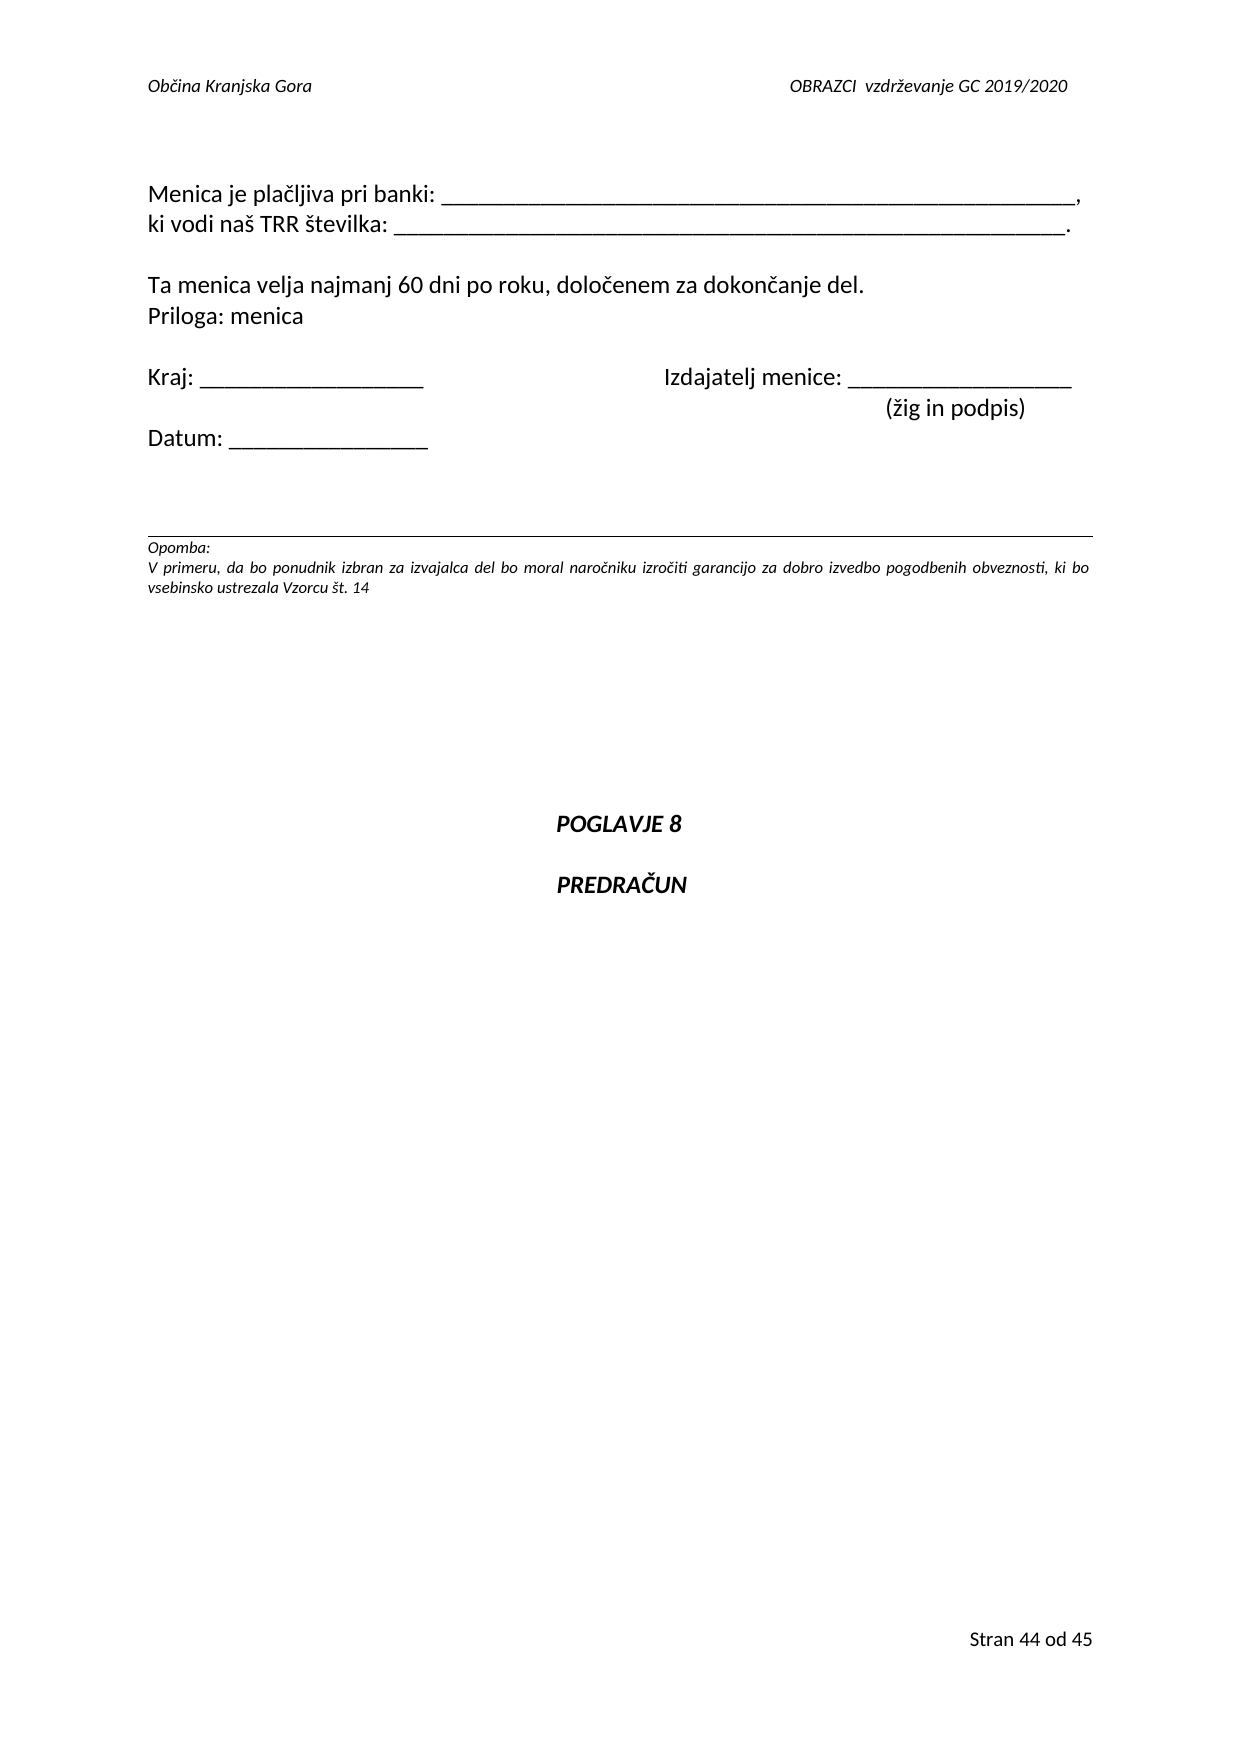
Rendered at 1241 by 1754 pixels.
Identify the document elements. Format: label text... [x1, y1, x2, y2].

text V primeru, da bo ponudnik izbran za izvajalca del bo moral naročniku izročiti garancijo za dobro izvedbo pogodbenih obveznosti, ki bo vsebinsko ustrezala Vzorcu št. 14 [148, 557, 1093, 598]
text (žig in podpis) [148, 392, 1093, 422]
text Priloga: menica [148, 300, 1093, 331]
text ki vodi naš TRR številka: ______________________________________________________. [148, 209, 1093, 239]
text Kraj: __________________ Izdajatelj menice: __________________ [148, 361, 1093, 392]
text Menica je plačljiva pri banki: ___________________________________________________, [148, 178, 1093, 209]
subtitle POGLAVJE 8 [148, 808, 1093, 839]
text PREDRAČUN [148, 869, 1093, 900]
text Ta menica velja najmanj 60 dni po roku, določenem za dokončanje del. [148, 270, 1093, 300]
text Datum: ________________ [148, 422, 1093, 453]
text Opomba: [148, 537, 1093, 557]
